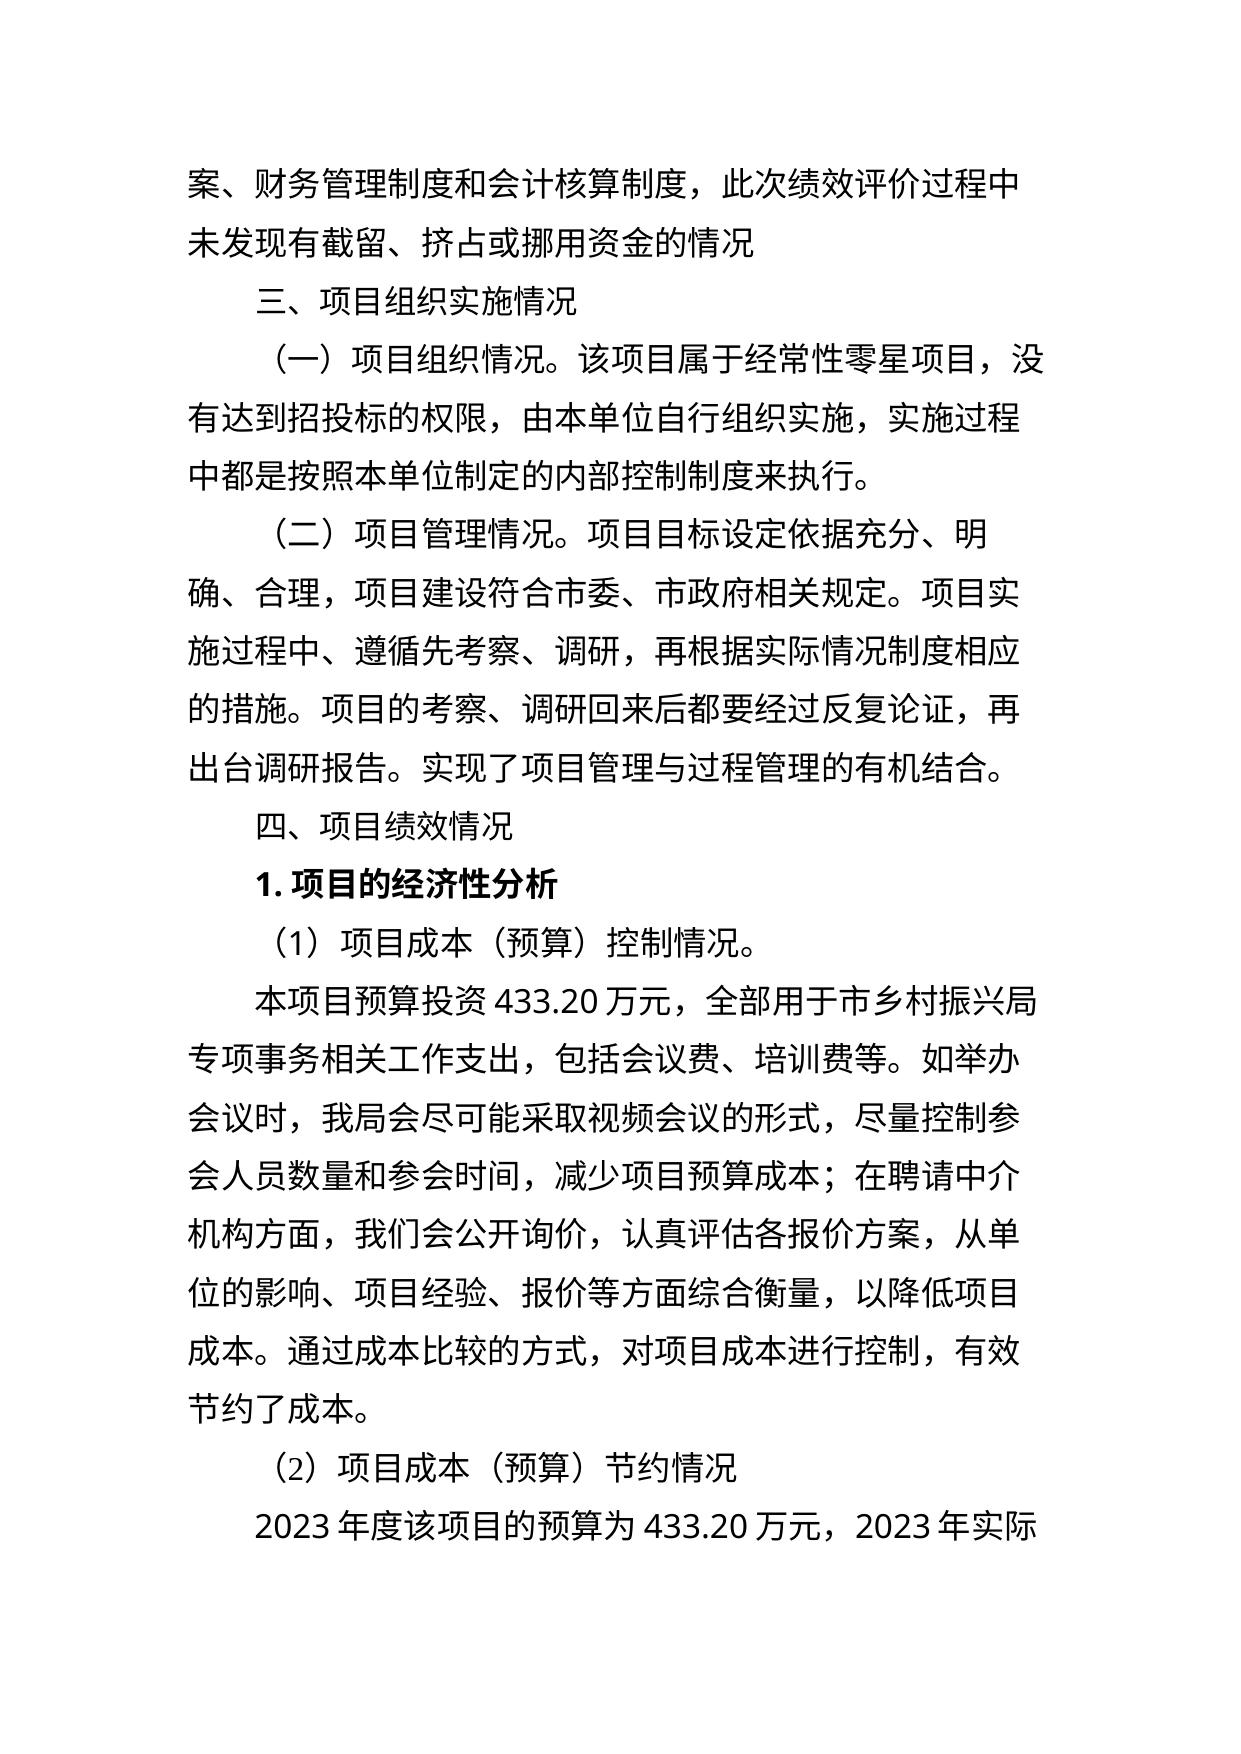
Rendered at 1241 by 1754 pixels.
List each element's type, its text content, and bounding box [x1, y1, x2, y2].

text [187, 1492, 1053, 1550]
text 三、项目组织实施情况 [187, 267, 1053, 325]
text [187, 150, 1053, 267]
text 四、项目绩效情况 [187, 792, 1053, 850]
text 本项目预算投资433.20万元，全部用于市乡村振兴局专项事务相关工作支出，包括会议费、培训费等。如举办会议时，我局会尽可能采取视频会议的形式，尽量控制参会人员数量和参会时间，减少项目预算成本；在聘请中介机构方面，我们会公开询价，认真评估各报价方案，从单位的影响、项目经验、报价等方面综合衡量，以降低项目成本。通过成本比较的方式，对项目成本进行控制，有效节约了成本。 [187, 967, 1053, 1433]
text （1）项目成本（预算）控制情况。 [187, 908, 1053, 967]
text （一）项目组织情况。该项目属于经常性零星项目，没有达到招投标的权限，由本单位自行组织实施，实施过程中都是按照本单位制定的内部控制制度来执行。 [187, 325, 1053, 500]
text 1. 项目的经济性分析 [187, 850, 1053, 908]
list 项目成本（预算）节约情况 [187, 1433, 1053, 1492]
list （二）项目管理情况。项目目标设定依据充分、明确、合理，项目建设符合市委、市政府相关规定。项目实施过程中、遵循先考察、调研，再根据实际情况制度相应的措施。项目的考察、调研回来后都要经过反复论证，再出台调研报告。实现了项目管理与过程管理的有机结合。 [187, 500, 1053, 792]
